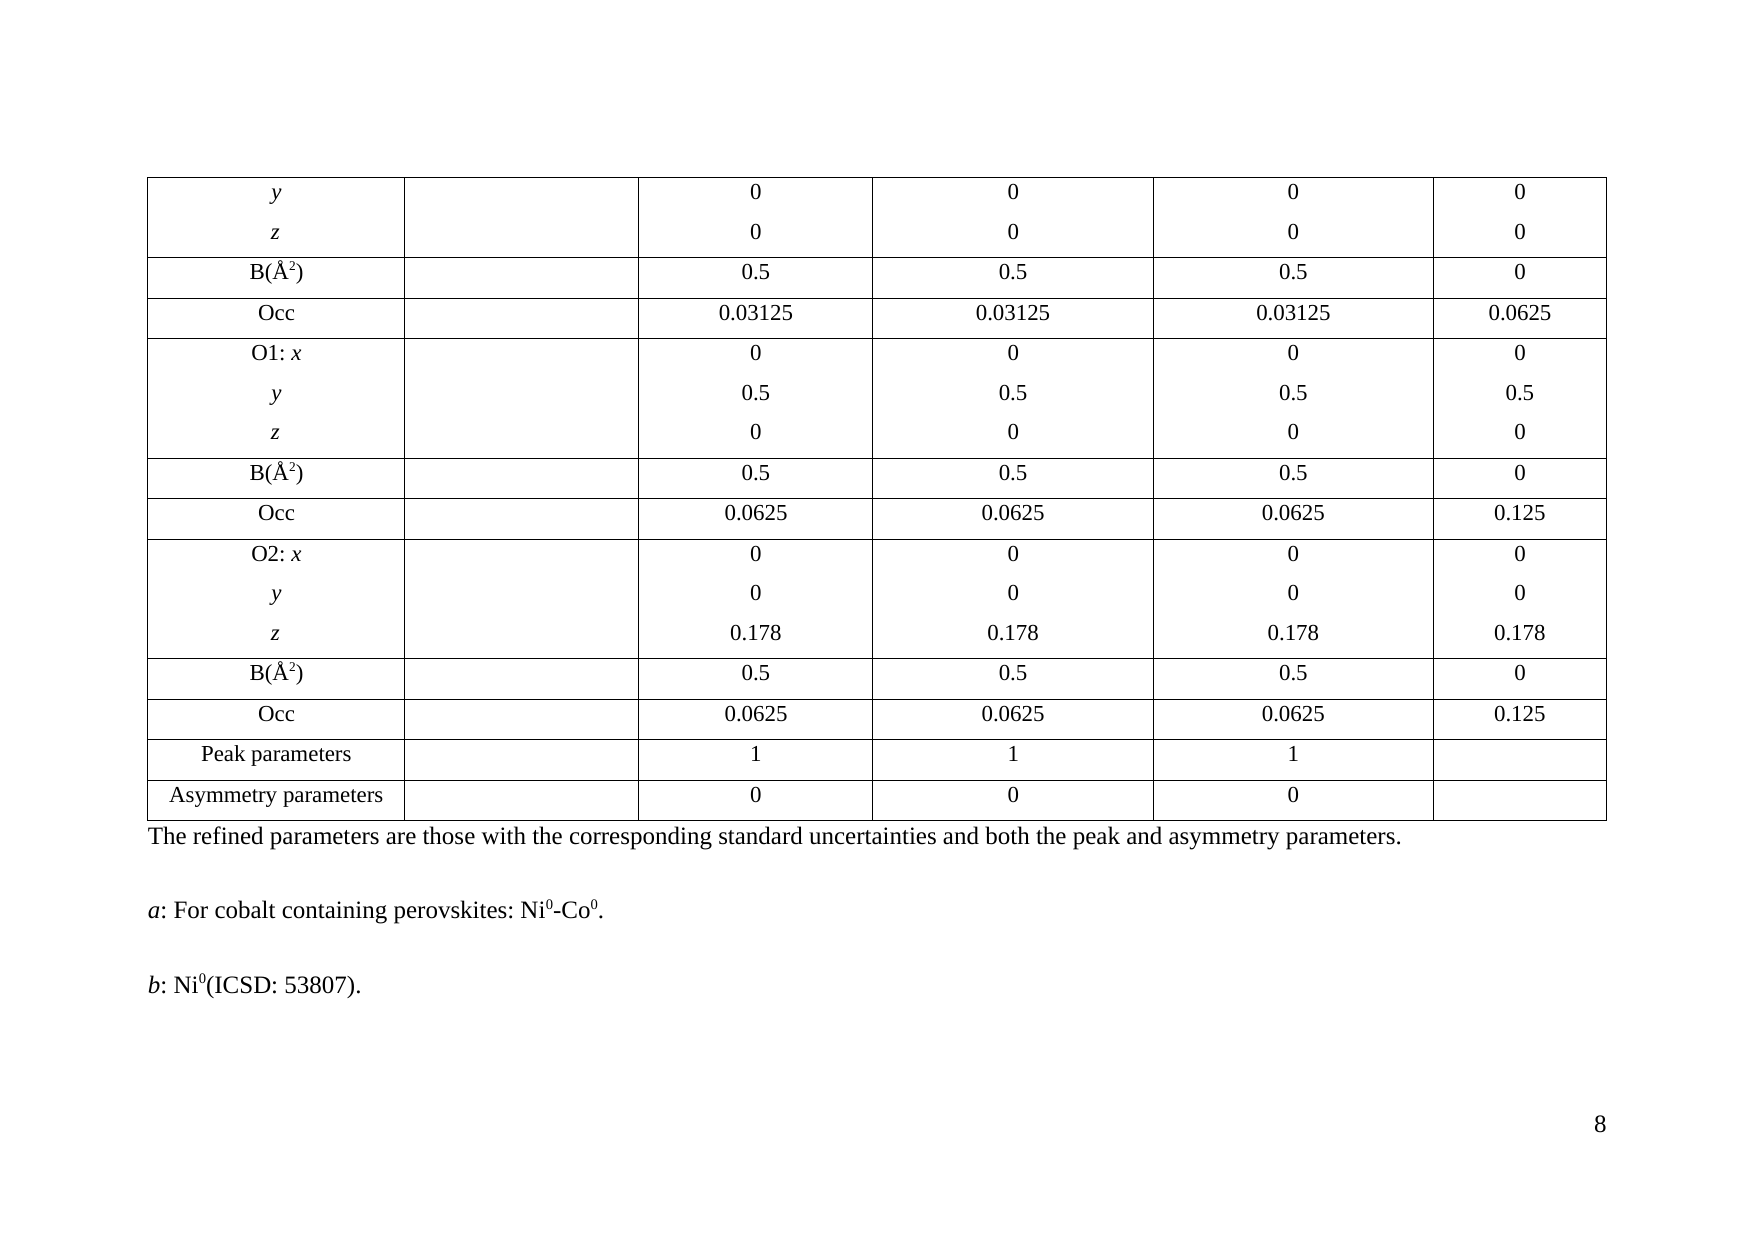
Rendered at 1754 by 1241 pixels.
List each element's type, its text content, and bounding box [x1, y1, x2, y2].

table_cell 0.0625 [639, 499, 872, 539]
table_cell 0.0625 [1154, 700, 1433, 739]
table_cell 0.5 [873, 258, 1153, 298]
table_cell 0 0.5 0 [1434, 339, 1606, 458]
table_cell O1: x y z [148, 339, 404, 458]
table_cell B(Å2) [148, 659, 404, 699]
table_cell 0.5 [1154, 659, 1433, 699]
table_cell 0 [873, 781, 1153, 820]
table_cell 0.5 [1154, 459, 1433, 498]
table_cell O2: x y z [148, 540, 404, 658]
table_cell [405, 339, 638, 458]
table_cell B(Å2) [148, 459, 404, 498]
table_cell 0 0.5 0 [873, 339, 1153, 458]
table_cell 0 [639, 781, 872, 820]
table_cell 0 0 0 [639, 178, 872, 257]
table_cell 0.03125 [639, 299, 872, 338]
table_cell 0 0 0 [1154, 178, 1433, 257]
table_cell [405, 540, 638, 658]
table_cell 0 0 0 [1434, 178, 1606, 257]
table_cell [1434, 781, 1606, 820]
table_cell 0.03125 [1154, 299, 1433, 338]
table_cell 0.5 [639, 258, 872, 298]
table_cell Peak parameters [148, 740, 404, 780]
table_cell 0 0 0.178 [873, 540, 1153, 658]
table_cell 0.0625 [873, 700, 1153, 739]
table_cell 1 [639, 740, 872, 780]
table_cell B(Å2) [148, 258, 404, 298]
table_cell [405, 740, 638, 780]
table_cell 0.5 [1154, 258, 1433, 298]
table_cell [405, 178, 638, 257]
table_cell [405, 700, 638, 739]
table_cell 0.03125 [873, 299, 1153, 338]
table_cell 0.125 [1434, 499, 1606, 539]
table_cell [1434, 740, 1606, 780]
table_cell 0 [1434, 459, 1606, 498]
table_cell 0.0625 [1434, 299, 1606, 338]
table_cell 0.5 [873, 459, 1153, 498]
table_cell 0 0 0.178 [1434, 540, 1606, 658]
table_cell 0.125 [1434, 700, 1606, 739]
table_cell [405, 258, 638, 298]
table_cell 0 0 0 [873, 178, 1153, 257]
text b: Ni0(ICSD: 53807). [148, 970, 1606, 998]
table_cell Asymmetry parameters [148, 781, 404, 820]
table_cell 1 [873, 740, 1153, 780]
table_cell 0.0625 [873, 499, 1153, 539]
table_cell 0 0.5 0 [639, 339, 872, 458]
table_cell 0 0.5 0 [1154, 339, 1433, 458]
table_cell [405, 659, 638, 699]
text a: For cobalt containing perovskites: Ni0-Co0. [148, 896, 1606, 924]
table_cell 0 [1434, 659, 1606, 699]
table_cell Ni: x y z [148, 178, 404, 257]
table_cell 0 0 0.178 [639, 540, 872, 658]
table_cell 0.0625 [1154, 499, 1433, 539]
table_cell 0 0 0.178 [1154, 540, 1433, 658]
table_cell [405, 781, 638, 820]
table_cell Occ [148, 499, 404, 539]
table_cell 0.5 [639, 659, 872, 699]
table_cell [405, 499, 638, 539]
table_cell 1 [1154, 740, 1433, 780]
table_cell [405, 459, 638, 498]
table_cell 0.5 [873, 659, 1153, 699]
table_cell 0.0625 [639, 700, 872, 739]
table_cell [405, 299, 638, 338]
table_cell 0 [1434, 258, 1606, 298]
table_cell 0 [1154, 781, 1433, 820]
table_cell 0.5 [639, 459, 872, 498]
table_cell Occ [148, 299, 404, 338]
text The refined parameters are those with the corresponding standard uncertainties and both the peak and asymmetry parameters. [148, 821, 1606, 850]
table_cell Occ [148, 700, 404, 739]
